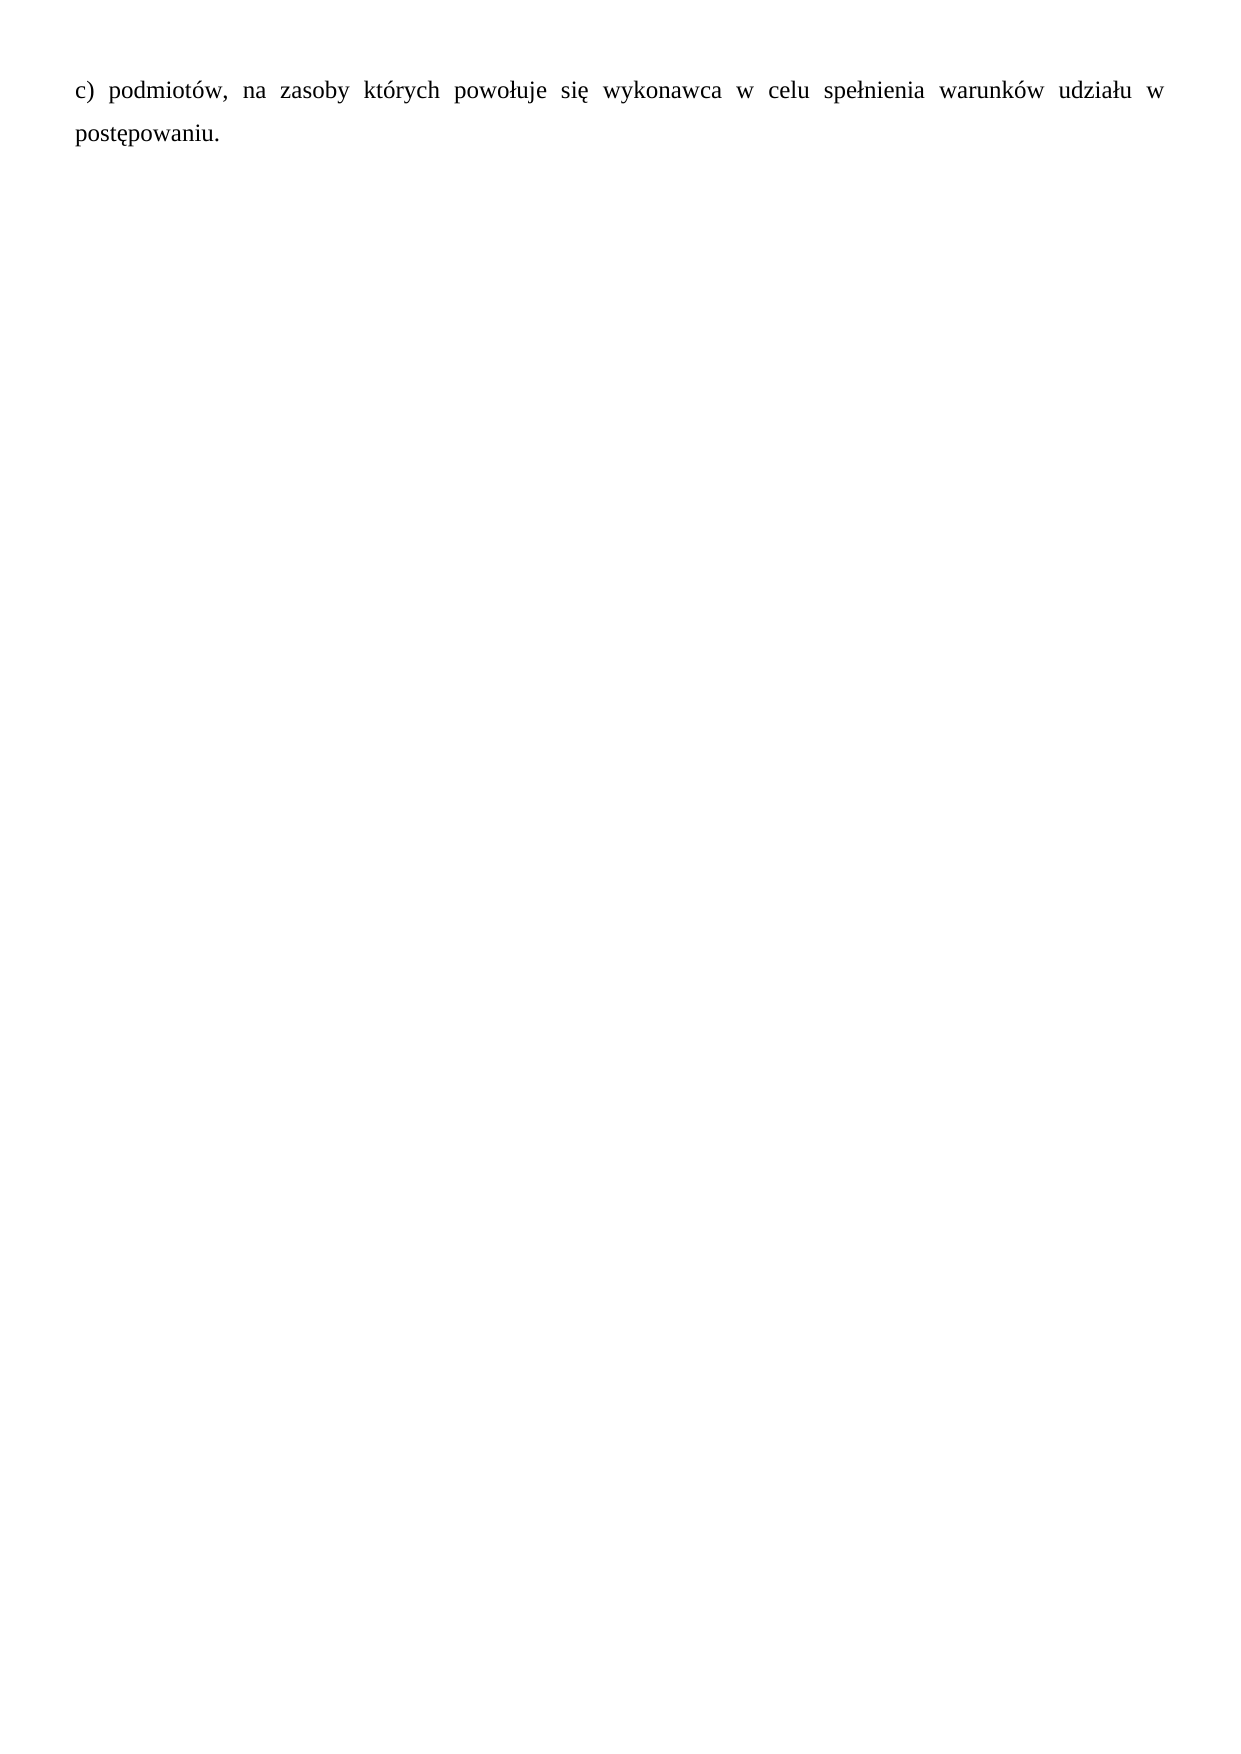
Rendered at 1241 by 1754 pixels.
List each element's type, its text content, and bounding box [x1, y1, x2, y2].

text c) podmiotów, na zasoby których powołuje się wykonawca w celu spełnienia warunków udziału w postępowaniu. [75, 75, 1165, 147]
